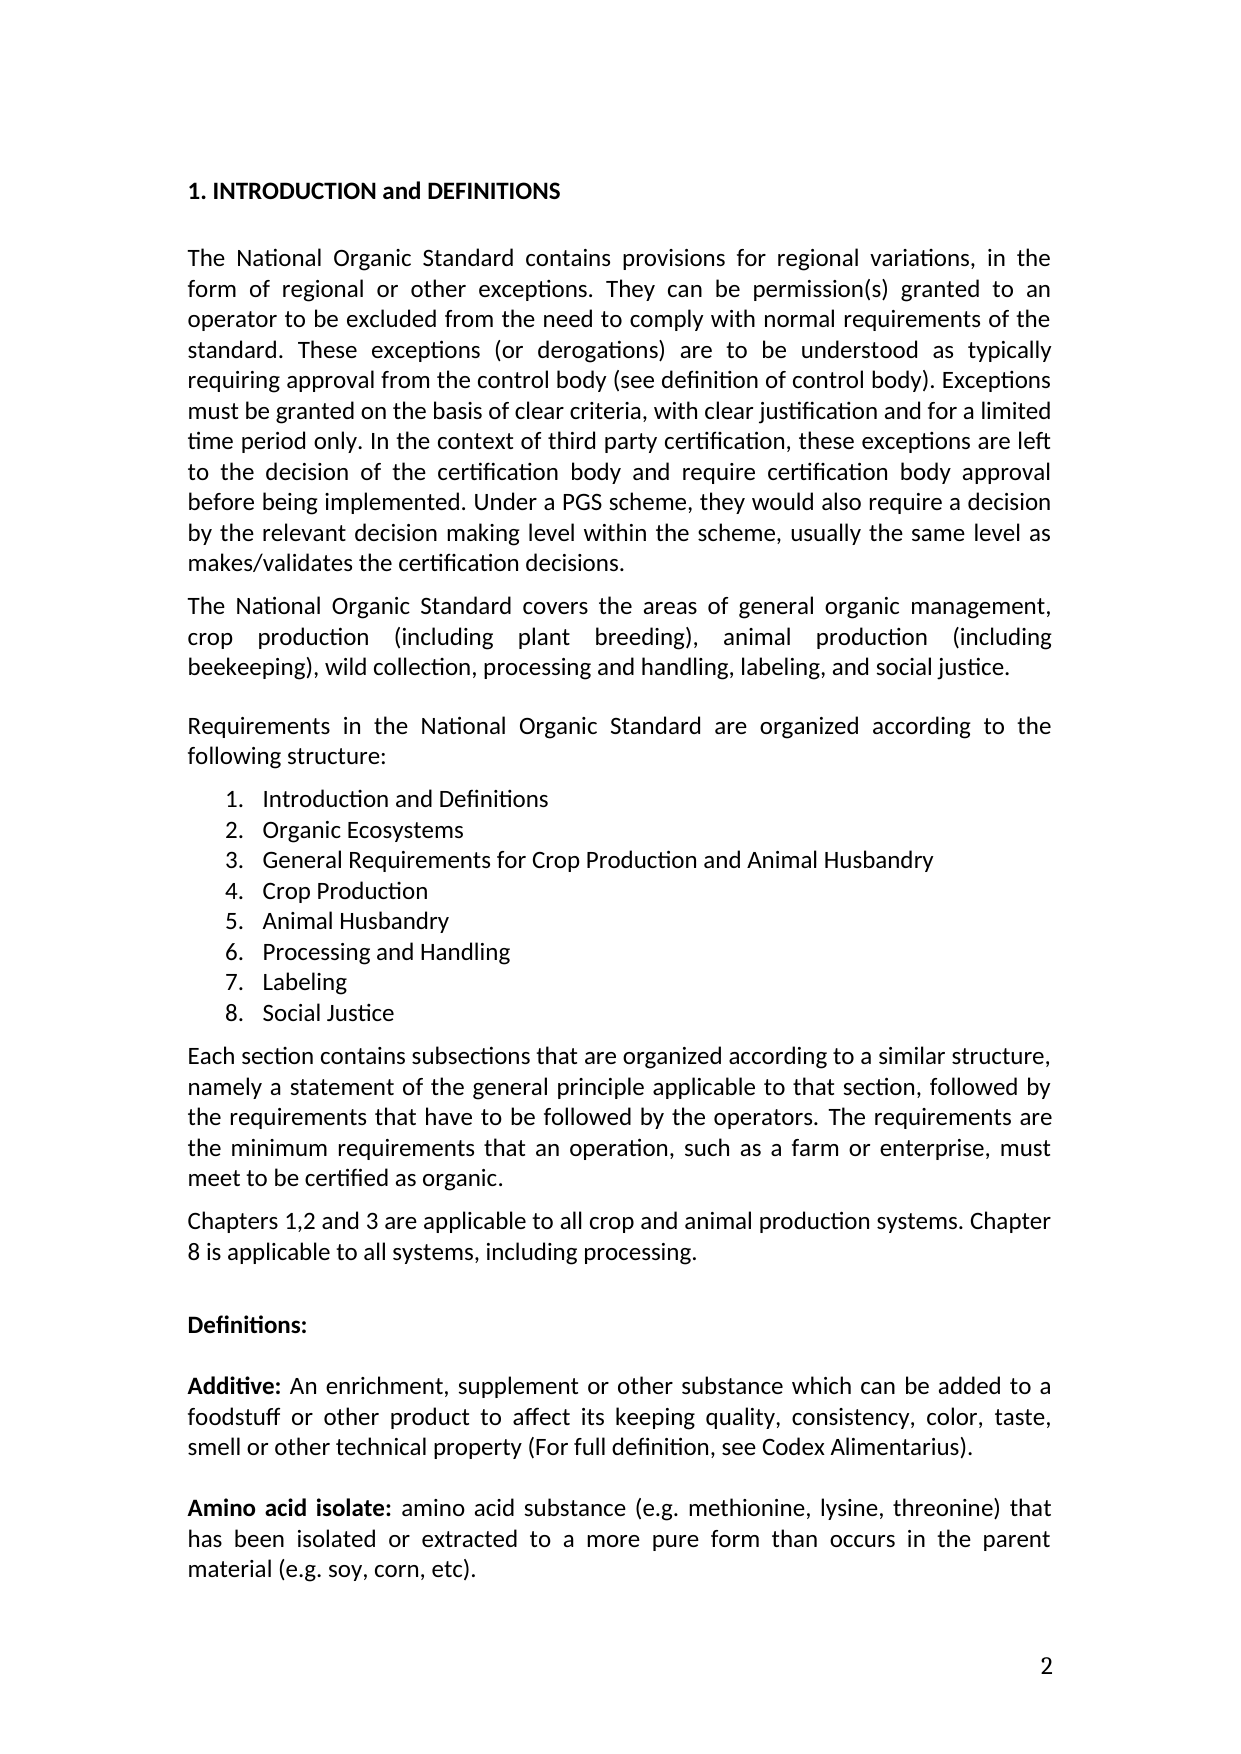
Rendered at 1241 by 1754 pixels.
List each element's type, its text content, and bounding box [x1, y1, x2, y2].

text Requirements in the National Organic Standard are organized according to the following structure: [187, 710, 1053, 771]
subtitle 1. INTRODUCTION and DEFINITIONS [187, 175, 1053, 206]
text The National Organic Standard covers the areas of general organic management, crop production (including plant breeding), animal production (including beekeeping), wild collection, processing and handling, labeling, and social justice. [187, 591, 1053, 682]
list Social Justice [225, 997, 1053, 1028]
list Labeling [225, 967, 1053, 997]
text Amino acid isolate: amino acid substance (e.g. methionine, lysine, threonine) that has been isolated or extracted to a more pure form than occurs in the parent material (e.g. soy, corn, etc). [187, 1492, 1053, 1584]
list Animal Husbandry [225, 906, 1053, 936]
text Definitions: [187, 1309, 1053, 1340]
text Each section contains subsections that are organized according to a similar structure, namely a statement of the general principle applicable to that section, followed by the requirements that have to be followed by the operators. The requirements are the minimum requirements that an operation, such as a farm or enterprise, must meet to be certified as organic. [187, 1040, 1053, 1193]
list Organic Ecosystems [225, 814, 1053, 844]
text Chapters 1,2 and 3 are applicable to all crop and animal production systems. Chapter 8 is applicable to all systems, including processing. [187, 1205, 1053, 1266]
list Crop Production [225, 875, 1053, 906]
text The National Organic Standard contains provisions for regional variations, in the form of regional or other exceptions. They can be permission(s) granted to an operator to be excluded from the need to comply with normal requirements of the standard. These exceptions (or derogations) are to be understood as typically requiring approval from the control body (see definition of control body). Exceptions must be granted on the basis of clear criteria, with clear justification and for a limited time period only. In the context of third party certification, these exceptions are left to the decision of the certification body and require certification body approval before being implemented. Under a PGS scheme, they would also require a decision by the relevant decision making level within the scheme, usually the same level as makes/validates the certification decisions. [187, 242, 1053, 578]
text Additive: An enrichment, supplement or other substance which can be added to a foodstuff or other product to affect its keeping quality, consistency, color, taste, smell or other technical property (For full definition, see Codex Alimentarius). [187, 1370, 1053, 1462]
list General Requirements for Crop Production and Animal Husbandry [225, 844, 1053, 875]
list Processing and Handling [225, 936, 1053, 967]
list Introduction and Definitions [225, 783, 1053, 814]
